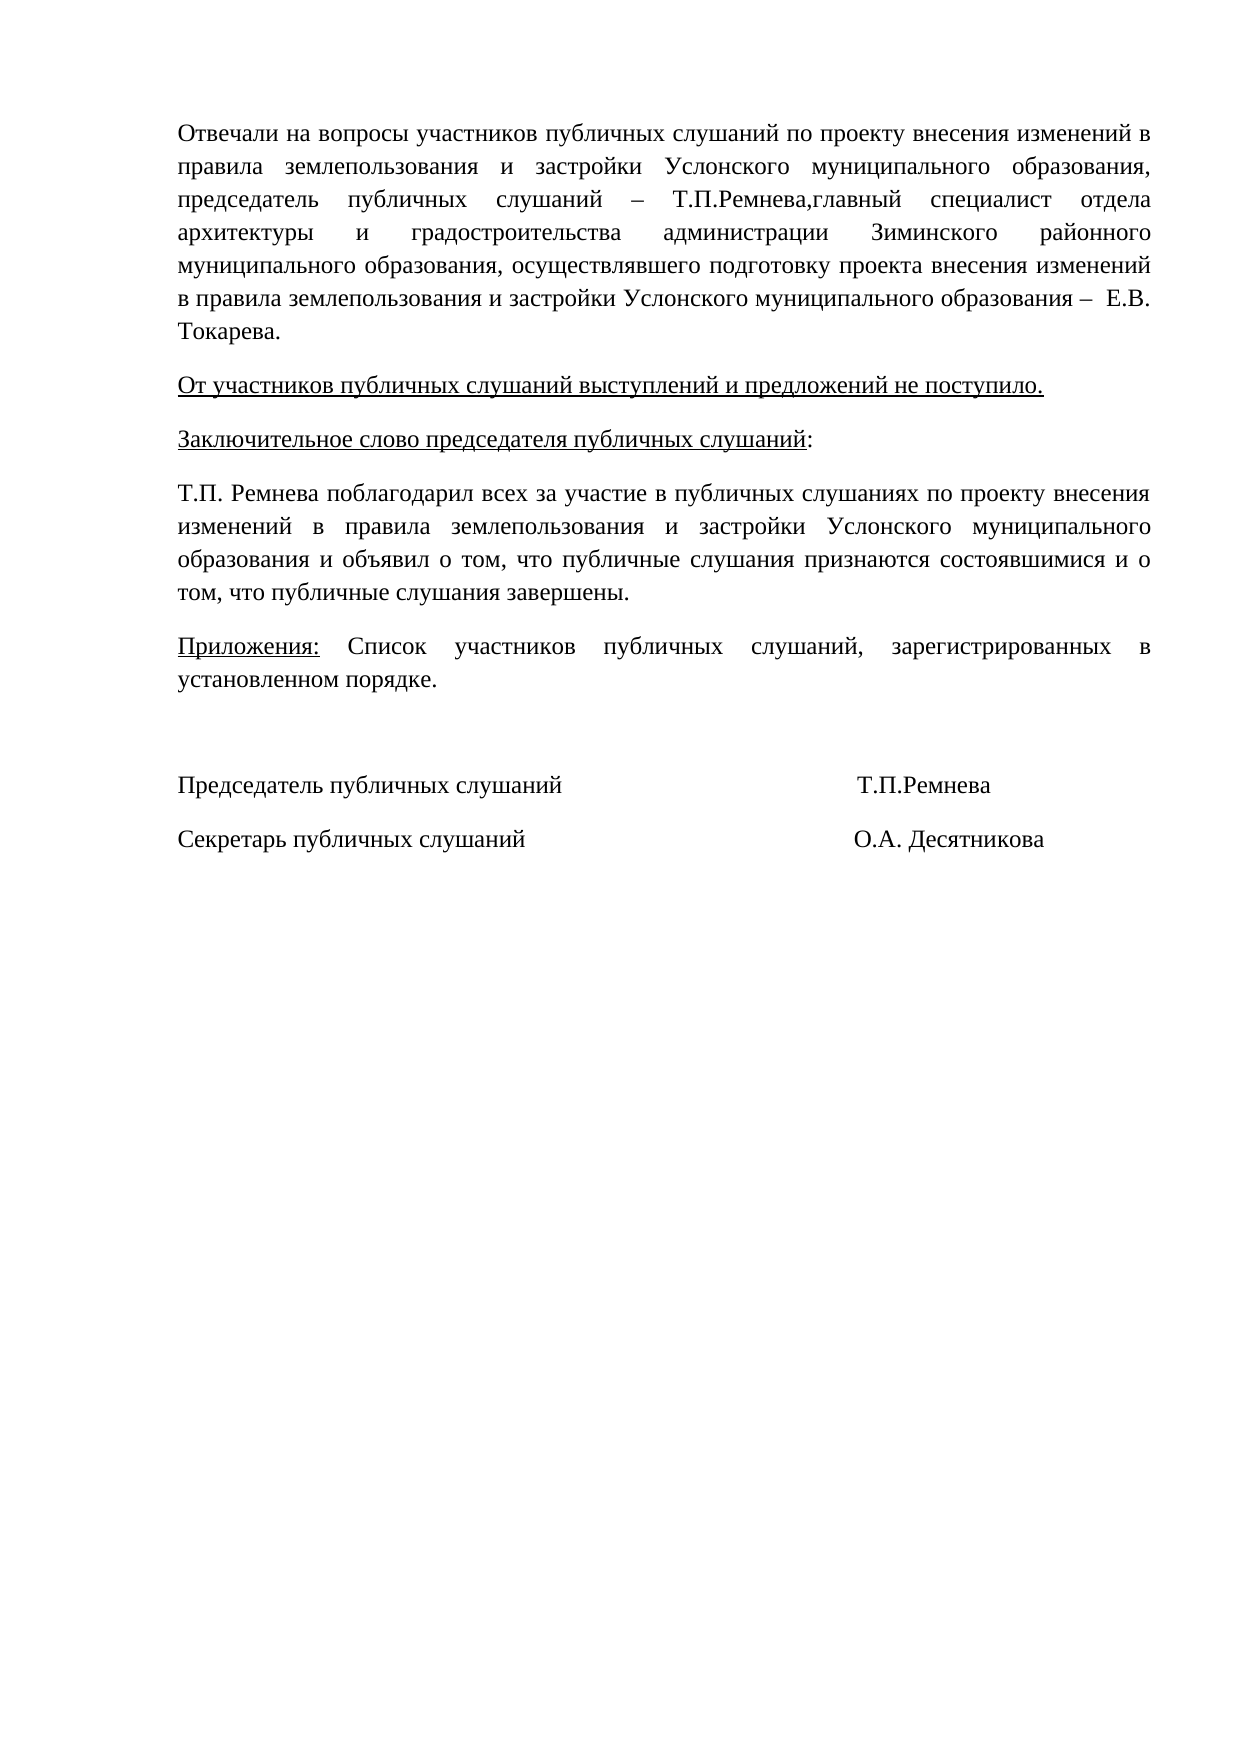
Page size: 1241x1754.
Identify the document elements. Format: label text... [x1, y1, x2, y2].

text Заключительное слово председателя публичных слушаний: [177, 424, 1152, 453]
text Секретарь публичных слушаний О.А. Десятникова [177, 824, 1152, 853]
text От участников публичных слушаний выступлений и предложений не поступило. [177, 370, 1152, 399]
text Отвечали на вопросы участников публичных слушаний по проекту внесения изменений в правила землепользования и застройки Услонского муниципального образования, председатель публичных слушаний – Т.П.Ремнева,главный специалист отдела архитектуры и градостроительства администрации Зиминского районного муниципального образования, осуществлявшего подготовку проекта внесения изменений в правила землепользования и застройки Услонского муниципального образования – Е.В. Токарева. [177, 118, 1152, 345]
text Приложения: Список участников публичных слушаний, зарегистрированных в установленном порядке. [177, 631, 1152, 692]
text Председатель публичных слушаний Т.П.Ремнева [177, 771, 1152, 799]
text Т.П. Ремнева поблагодарил всех за участие в публичных слушаниях по проекту внесения изменений в правила землепользования и застройки Услонского муниципального образования и объявил о том, что публичные слушания признаются состоявшимися и о том, что публичные слушания завершены. [177, 478, 1152, 606]
